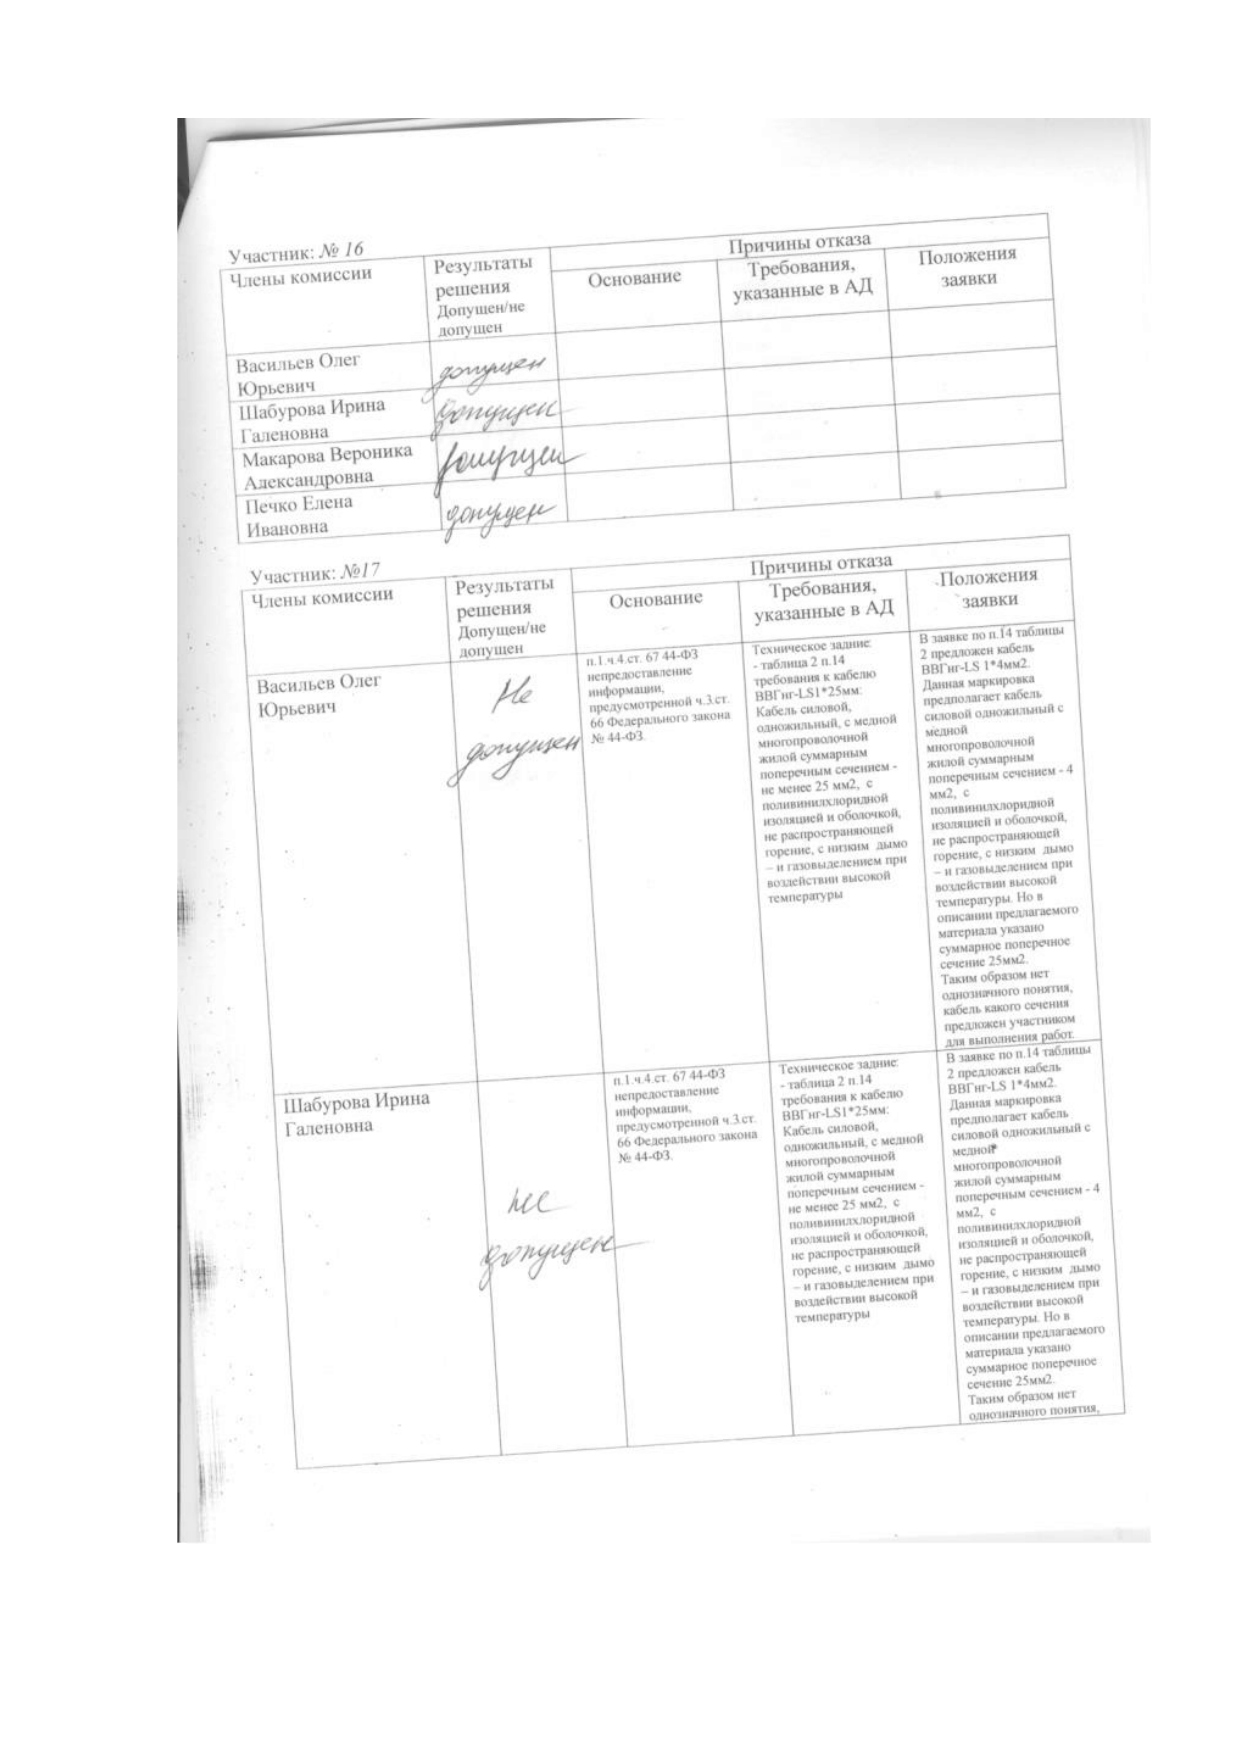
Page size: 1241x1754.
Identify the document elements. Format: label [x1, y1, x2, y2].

picture [177, 118, 1152, 1544]
